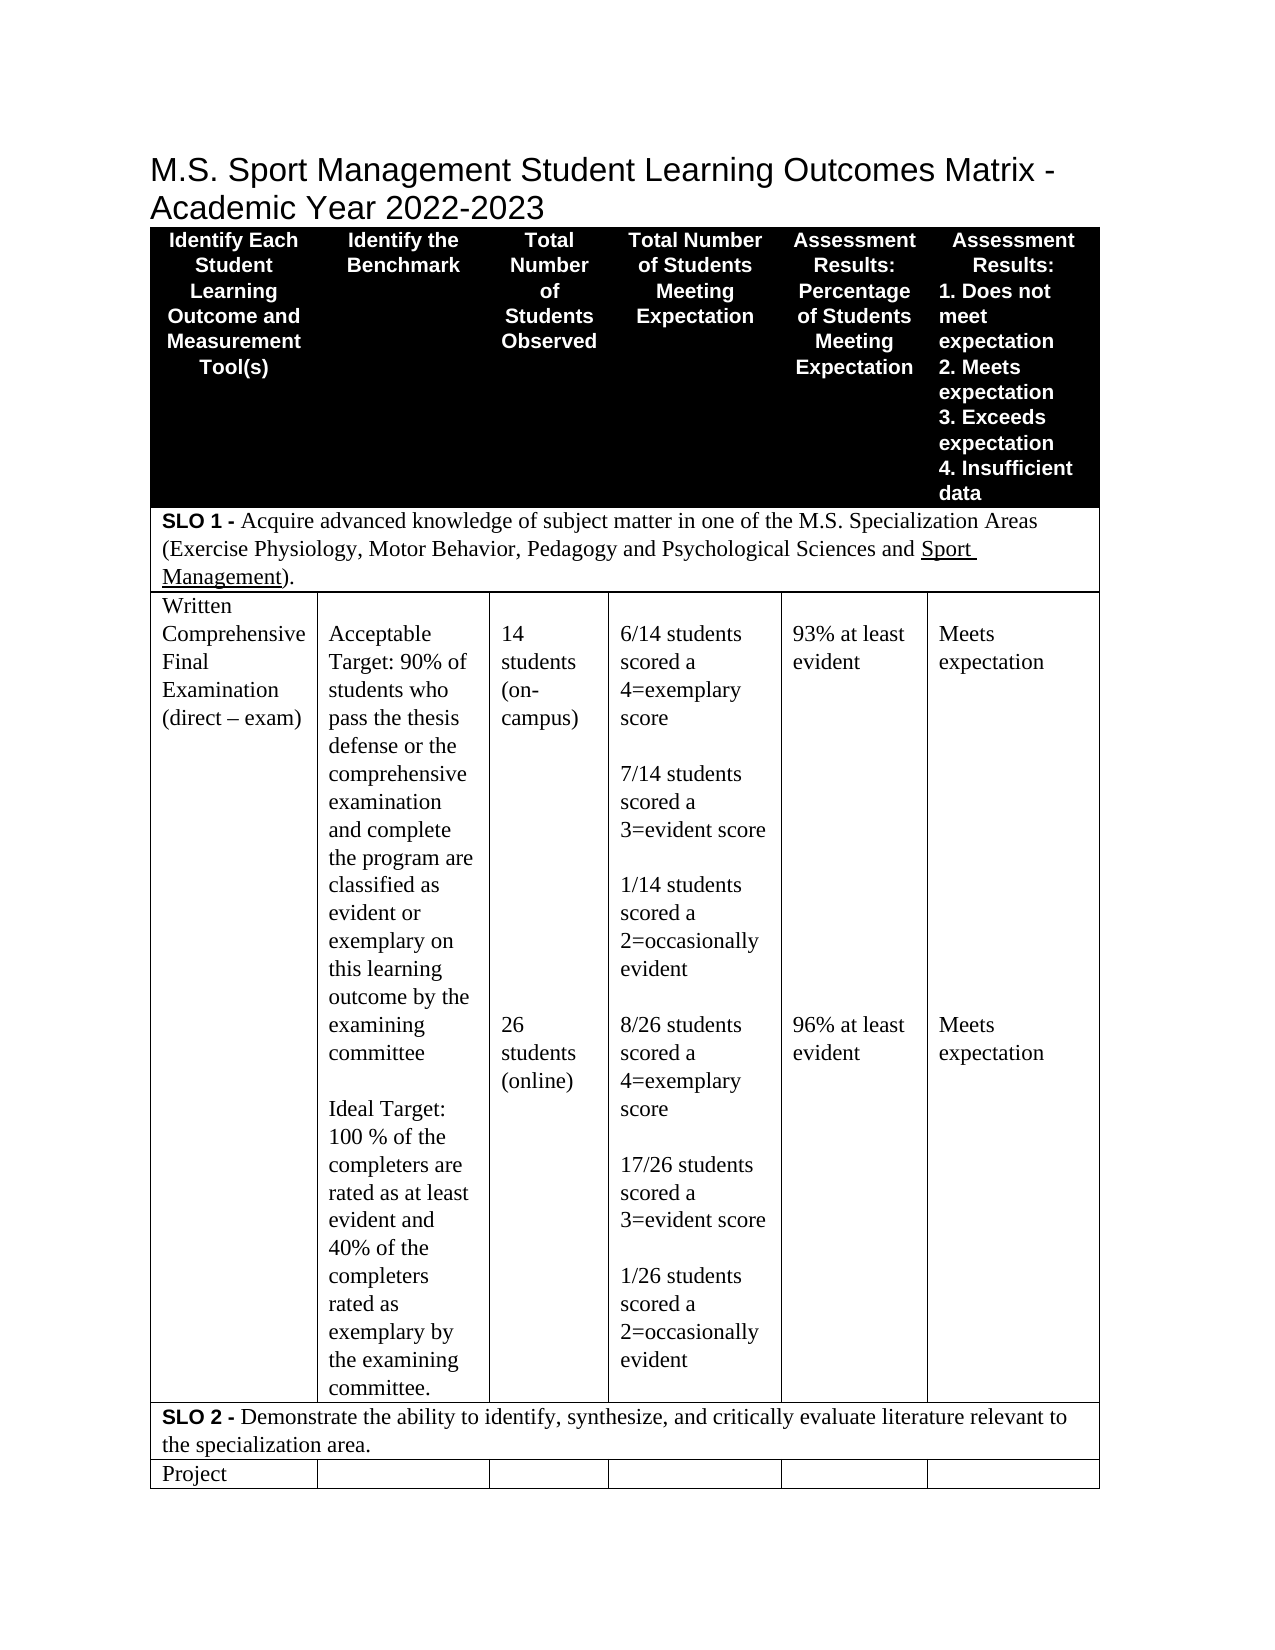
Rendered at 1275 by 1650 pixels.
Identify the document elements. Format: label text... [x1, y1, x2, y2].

table_cell Written Comprehensive Final Examination (direct – exam) [151, 593, 317, 1402]
table_cell 14 students (on-campus) 26 students (online) [490, 593, 608, 1402]
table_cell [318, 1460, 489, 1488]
table_cell 93% at least evident 96% at least evident [782, 593, 927, 1402]
table_cell SLO 2 - Demonstrate the ability to identify, synthesize, and critically evaluate literature relevant to the specialization area. [151, 1403, 1099, 1459]
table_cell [782, 1460, 927, 1488]
table_header Assessment Results: Percentage of Students Meeting Expectation [782, 228, 927, 507]
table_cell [490, 1460, 608, 1488]
table_cell Acceptable Target: 90% of students who pass the thesis defense or the comprehensive examination and complete the program are classified as evident or exemplary on this learning outcome by the examining committee Ideal Target: 100 % of the completers are rated as at least evident and 40% of the completers rated as exemplary by the examining committee. [318, 593, 489, 1402]
table_cell Meets expectation Meets expectation [928, 593, 1099, 1402]
table_cell 6/14 students scored a 4=exemplary score 7/14 students scored a 3=evident score 1/14 students scored a 2=occasionally evident 8/26 students scored a 4=exemplary score 17/26 students scored a 3=evident score 1/26 students scored a 2=occasionally evident [609, 593, 781, 1402]
table_header Total Number of Students Observed [490, 228, 608, 507]
table_header Assessment Results: 1. Does not meet expectation 2. Meets expectation 3. Exceeds expectation 4. Insufficient data [928, 228, 1099, 507]
table_cell SLO 1 - Acquire advanced knowledge of subject matter in one of the M.S. Specialization Areas (Exercise Physiology, Motor Behavior, Pedagogy and Psychological Sciences and Sport Management). [151, 508, 1099, 591]
table_header Identify Each Student Learning Outcome and Measurement Tool(s) [151, 228, 317, 507]
text M.S. Sport Management Student Learning Outcomes Matrix -Academic Year 2022-2023 [150, 150, 1125, 227]
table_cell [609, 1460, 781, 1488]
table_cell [928, 1460, 1099, 1488]
table_header Total Number of Students Meeting Expectation [609, 228, 781, 507]
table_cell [151, 1460, 317, 1488]
table_header Identify the Benchmark [318, 228, 489, 507]
